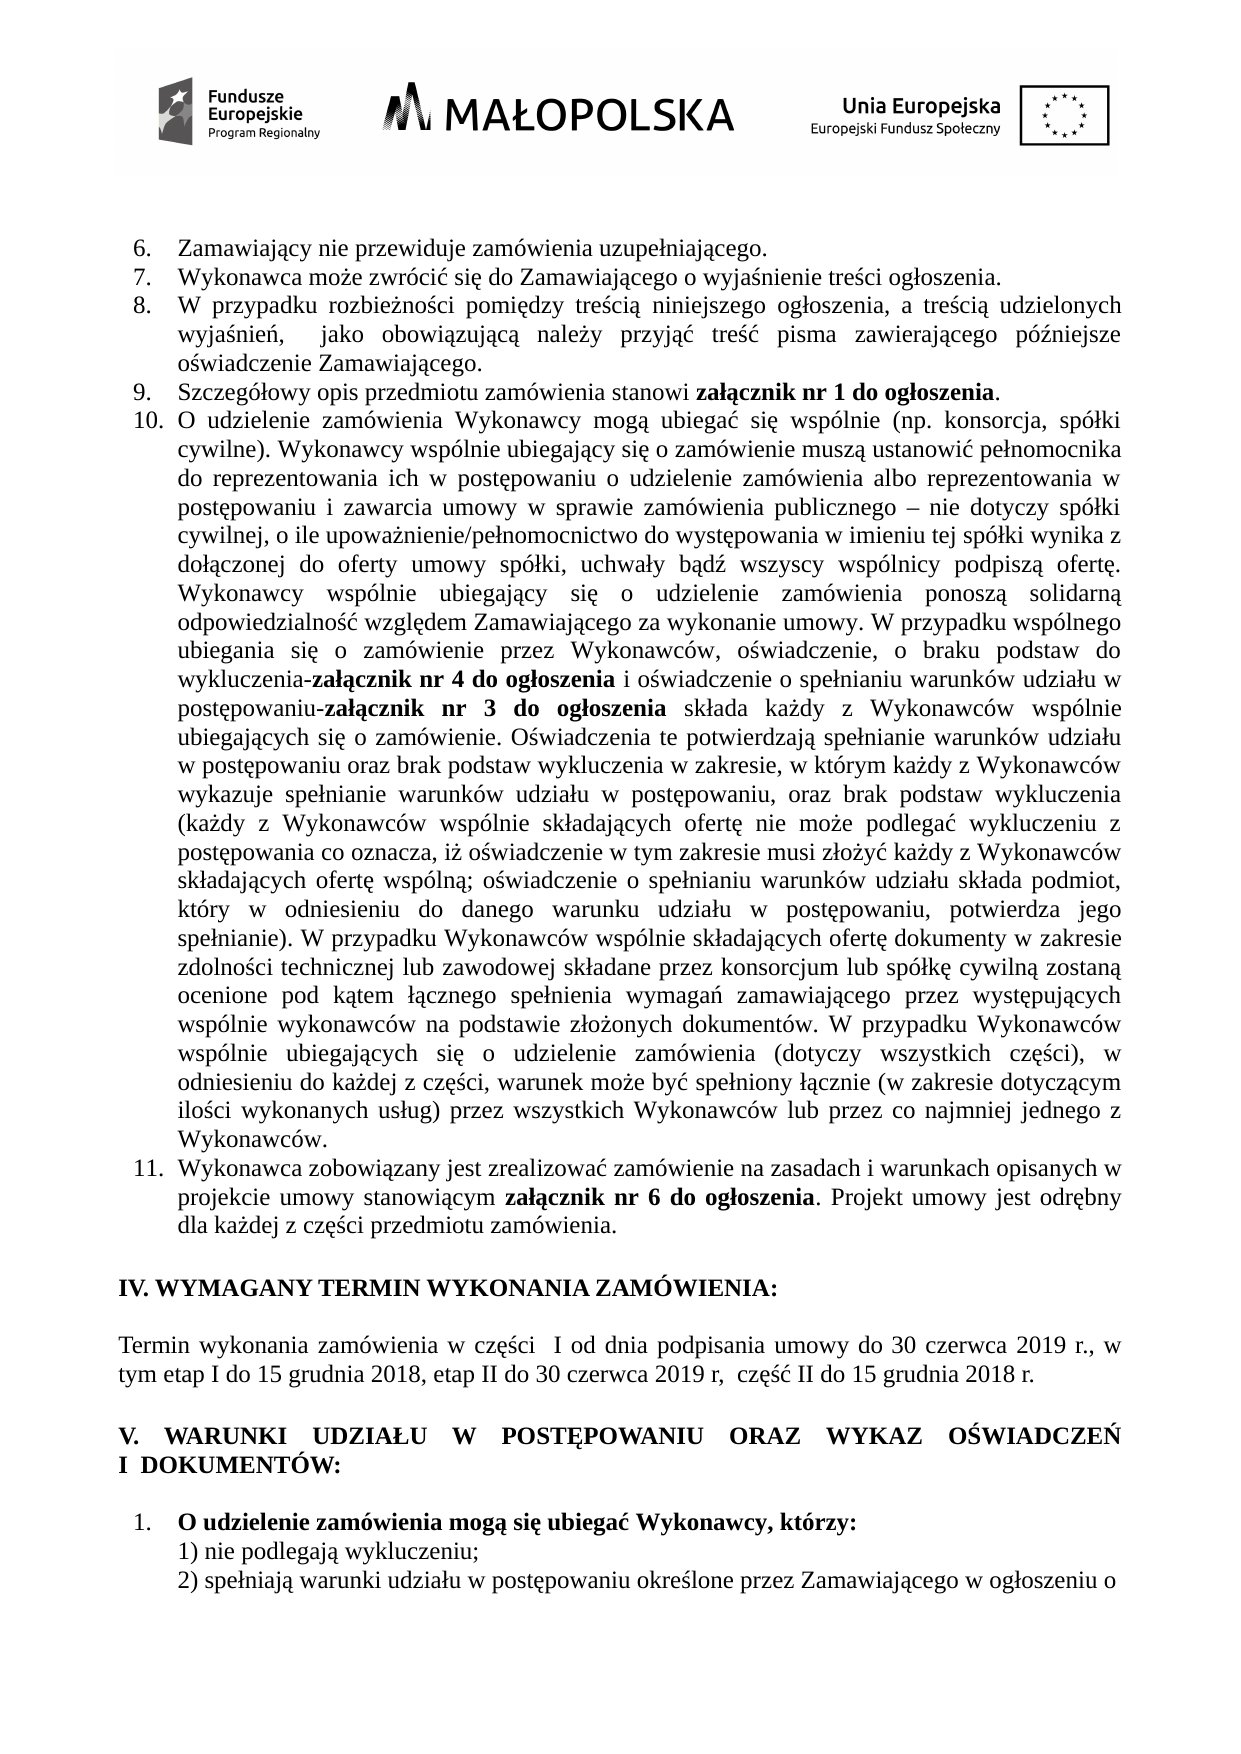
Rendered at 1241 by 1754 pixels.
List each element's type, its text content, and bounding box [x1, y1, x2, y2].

list Zamawiający nie przewiduje zamówienia uzupełniającego. [133, 233, 1122, 262]
list O udzielenie zamówienia Wykonawcy mogą ubiegać się wspólnie (np. konsorcja, spółki cywilne). Wykonawcy wspólnie ubiegający się o zamówienie muszą ustanowić pełnomocnika do reprezentowania ich w postępowaniu o udzielenie zamówienia albo reprezentowania w postępowaniu i zawarcia umowy w sprawie zamówienia publicznego – nie dotyczy spółki cywilnej, o ile upoważnienie/pełnomocnictwo do występowania w imieniu tej spółki wynika z dołączonej do oferty umowy spółki, uchwały bądź wszyscy wspólnicy podpiszą ofertę. Wykonawcy wspólnie ubiegający się o udzielenie zamówienia ponoszą solidarną odpowiedzialność względem Zamawiającego za wykonanie umowy. W przypadku wspólnego ubiegania się o zamówienie przez Wykonawców, oświadczenie, o braku podstaw do wykluczenia-załącznik nr 4 do ogłoszenia i oświadczenie o spełnianiu warunków udziału w postępowaniu-załącznik nr 3 do ogłoszenia składa każdy z Wykonawców wspólnie ubiegających się o zamówienie. Oświadczenia te potwierdzają spełnianie warunków udziału w postępowaniu oraz brak podstaw wykluczenia w zakresie, w którym każdy z Wykonawców wykazuje spełnianie warunków udziału w postępowaniu, oraz brak podstaw wykluczenia (każdy z Wykonawców wspólnie składających ofertę nie może podlegać wykluczeniu z postępowania co oznacza, iż oświadczenie w tym zakresie musi złożyć każdy z Wykonawców składających ofertę wspólną; oświadczenie o spełnianiu warunków udziału składa podmiot, który w odniesieniu do danego warunku udziału w postępowaniu, potwierdza jego spełnianie). W przypadku Wykonawców wspólnie składających ofertę dokumenty w zakresie zdolności technicznej lub zawodowej składane przez konsorcjum lub spółkę cywilną zostaną ocenione pod kątem łącznego spełnienia wymagań zamawiającego przez występujących wspólnie wykonawców na podstawie złożonych dokumentów. W przypadku Wykonawców wspólnie ubiegających się o udzielenie zamówienia (dotyczy wszystkich części), w odniesieniu do każdej z części, warunek może być spełniony łącznie (w zakresie dotyczącym ilości wykonanych usług) przez wszystkich Wykonawców lub przez co najmniej jednego z Wykonawców. [133, 405, 1122, 1153]
list Wykonawca może zwrócić się do Zamawiającego o wyjaśnienie treści ogłoszenia. [133, 262, 1122, 290]
picture [114, 47, 1118, 176]
text 1) nie podlegają wykluczeniu; [118, 1536, 1122, 1565]
text IV. WYMAGANY TERMIN WYKONANIA ZAMÓWIENIA: [118, 1273, 1122, 1301]
text V. WARUNKI UDZIAŁU W POSTĘPOWANIU ORAZ WYKAZ OŚWIADCZEŃ I DOKUMENTÓW: [118, 1421, 1122, 1479]
text Termin wykonania zamówienia w części I od dnia podpisania umowy do 30 czerwca 2019 r., w tym etap I do 15 grudnia 2018, etap II do 30 czerwca 2019 r, część II do 15 grudnia 2018 r. [118, 1330, 1122, 1388]
list Wykonawca zobowiązany jest zrealizować zamówienie na zasadach i warunkach opisanych w projekcie umowy stanowiącym załącznik nr 6 do ogłoszenia. Projekt umowy jest odrębny dla każdej z części przedmiotu zamówienia. [133, 1153, 1122, 1239]
list Szczegółowy opis przedmiotu zamówienia stanowi załącznik nr 1 do ogłoszenia. [133, 377, 1122, 405]
list O udzielenie zamówienia mogą się ubiegać Wykonawcy, którzy: [133, 1507, 1122, 1536]
list W przypadku rozbieżności pomiędzy treścią niniejszego ogłoszenia, a treścią udzielonych wyjaśnień, jako obowiązującą należy przyjąć treść pisma zawierającego późniejsze oświadczenie Zamawiającego. [133, 290, 1122, 377]
text 2) spełniają warunki udziału w postępowaniu określone przez Zamawiającego w ogłoszeniu o [118, 1565, 1122, 1594]
